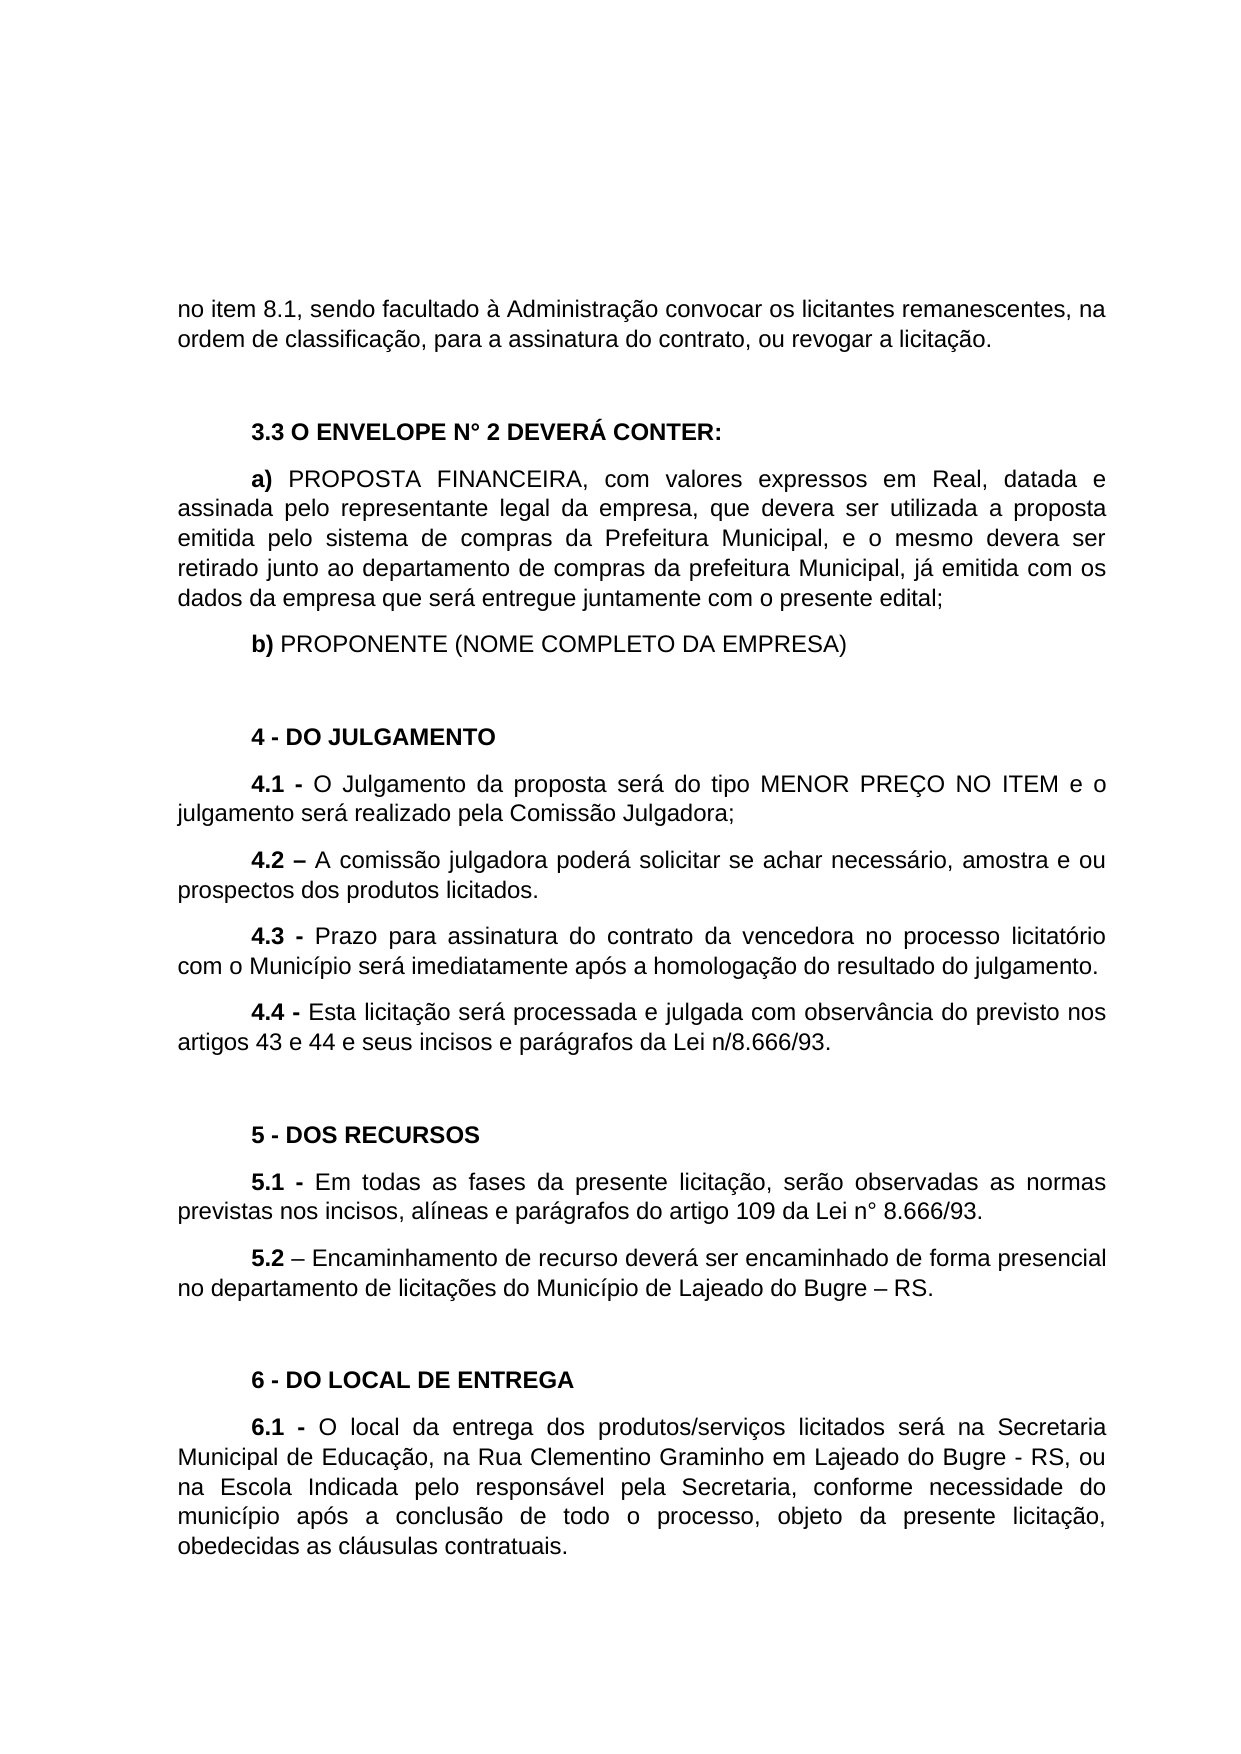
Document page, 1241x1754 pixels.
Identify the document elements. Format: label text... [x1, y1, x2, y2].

text 4.4 - Esta licitação será processada e julgada com observância do previsto nos artigos 43 e 44 e seus incisos e parágrafos da Lei n/8.666/93. [177, 998, 1107, 1056]
text b) PROPONENTE (NOME COMPLETO DA EMPRESA) [177, 630, 1107, 658]
text 5.2 – Encaminhamento de recurso deverá ser encaminhado de forma presencial no departamento de licitações do Município de Lajeado do Bugre – RS. [177, 1244, 1107, 1301]
text 4.2 – A comissão julgadora poderá solicitar se achar necessário, amostra e ou prospectos dos produtos licitados. [177, 846, 1107, 903]
text 4 - DO JULGAMENTO [177, 723, 1107, 751]
text 6 - DO LOCAL DE ENTREGA [177, 1366, 1107, 1394]
text 6.1 - O local da entrega dos produtos/serviços licitados será na Secretaria Municipal de Educação, na Rua Clementino Graminho em Lajeado do Bugre - RS, ou na Escola Indicada pelo responsável pela Secretaria, conforme necessidade do município após a conclusão de todo o processo, objeto da presente licitação, obedecidas as cláusulas contratuais. [177, 1413, 1107, 1559]
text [177, 295, 1107, 353]
text 4.3 - Prazo para assinatura do contrato da vencedora no processo licitatório com o Município será imediatamente após a homologação do resultado do julgamento. [177, 922, 1107, 979]
text a) PROPOSTA FINANCEIRA, com valores expressos em Real, datada e assinada pelo representante legal da empresa, que devera ser utilizada a proposta emitida pelo sistema de compras da Prefeitura Municipal, e o mesmo devera ser retirado junto ao departamento de compras da prefeitura Municipal, já emitida com os dados da empresa que será entregue juntamente com o presente edital; [177, 464, 1107, 611]
text 4.1 - O Julgamento da proposta será do tipo MENOR PREÇO NO ITEM e o julgamento será realizado pela Comissão Julgadora; [177, 769, 1107, 827]
text 5.1 - Em todas as fases da presente licitação, serão observadas as normas previstas nos incisos, alíneas e parágrafos do artigo 109 da Lei n° 8.666/93. [177, 1167, 1107, 1225]
text 5 - DOS RECURSOS [177, 1121, 1107, 1148]
text 3.3 O ENVELOPE N° 2 DEVERÁ CONTER: [177, 418, 1107, 446]
